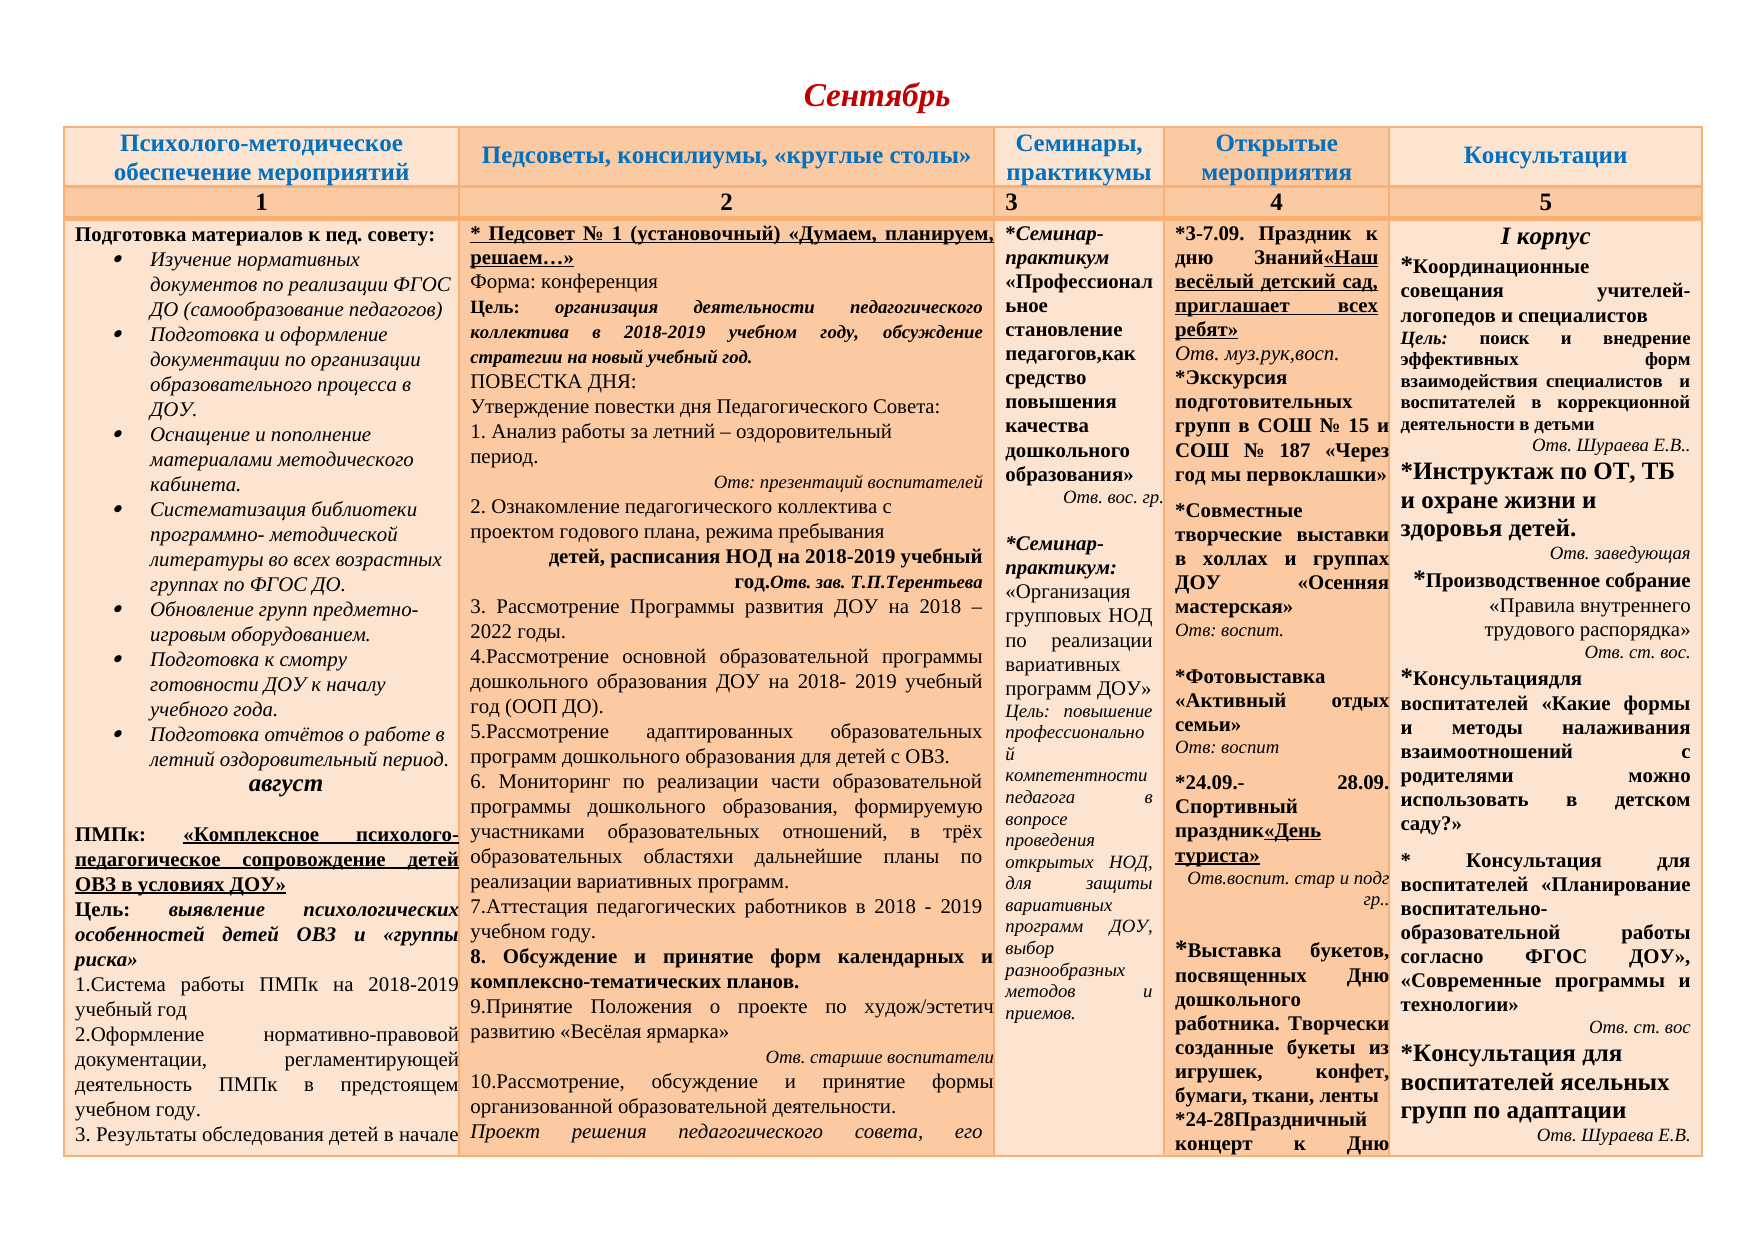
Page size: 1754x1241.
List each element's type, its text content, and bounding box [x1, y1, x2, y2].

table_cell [995, 221, 1163, 1155]
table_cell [460, 221, 993, 1155]
table_cell 5 [1390, 188, 1701, 216]
table_cell 2 [460, 188, 993, 216]
table_cell 3 [995, 188, 1163, 216]
table_header Семинары, практикумы [995, 128, 1163, 185]
table_header Психолого-методическое обеспечение мероприятий [65, 128, 458, 185]
table_header Консультации [1390, 128, 1701, 185]
table_header Открытые мероприятия [1165, 128, 1388, 185]
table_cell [65, 221, 458, 1155]
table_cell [1165, 221, 1388, 1155]
table_cell 1 [65, 188, 458, 216]
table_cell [1390, 221, 1701, 1155]
table_header Педсоветы, консилиумы, «круглые столы» [460, 128, 993, 185]
table_cell 4 [1165, 188, 1388, 216]
text Сентябрь [75, 75, 1679, 113]
